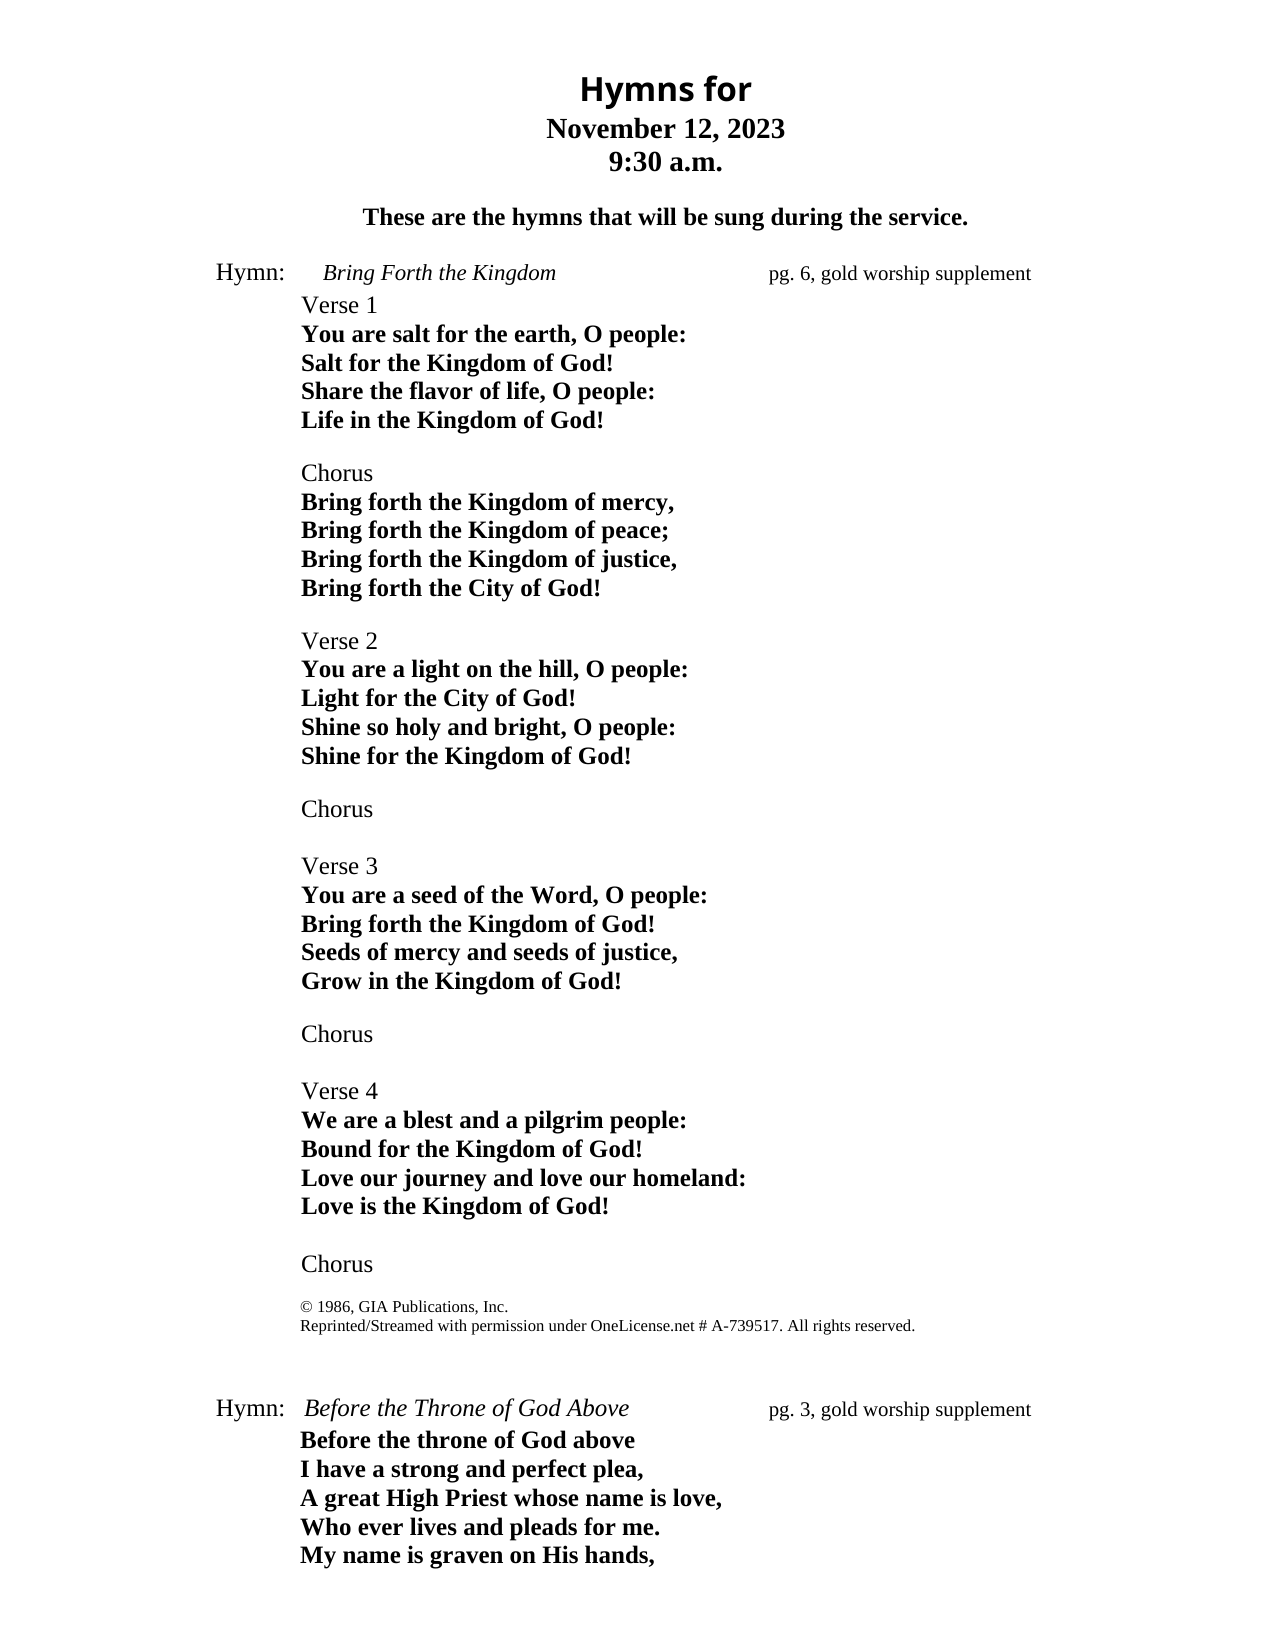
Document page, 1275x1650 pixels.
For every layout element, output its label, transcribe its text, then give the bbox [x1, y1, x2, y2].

text Chorus [301, 1019, 1125, 1048]
text You are a seed of the Word, O people: Bring forth the Kingdom of God! Seeds of mercy and seeds of justice, Grow in the Kingdom of God! [301, 880, 1125, 1019]
text Hymns for [206, 66, 1125, 111]
text Verse 4 [301, 1076, 1125, 1105]
text Who ever lives and pleads for me. [300, 1512, 1125, 1541]
text These are the hymns that will be sung during the service. [206, 202, 1125, 231]
text Verse 1 [301, 290, 1125, 319]
text Hymn: Bring Forth the Kingdom pg. 6, gold worship supplement [169, 257, 1125, 286]
text A great High Priest whose name is love, [300, 1483, 1125, 1512]
text You are a light on the hill, O people: Light for the City of God! Shine so holy and bright, O people: Shine for the Kingdom of God! [301, 654, 1125, 794]
text Bring forth the Kingdom of mercy, Bring forth the Kingdom of peace; Bring forth the Kingdom of justice, Bring forth the City of God! [301, 487, 1125, 626]
text Chorus [301, 1249, 1125, 1278]
text © 1986, GIA Publications, Inc. [300, 1297, 1125, 1316]
text Chorus [301, 458, 1125, 487]
text You are salt for the earth, O people: Salt for the Kingdom of God! Share the flavor of life, O people: Life in the Kingdom of God! [301, 319, 1125, 458]
text I have a strong and perfect plea, [300, 1454, 1125, 1483]
text Hymn: Before the Throne of God Above pg. 3, gold worship supplement [169, 1393, 1125, 1421]
text Verse 3 [301, 851, 1125, 880]
text 9:30 a.m. [206, 144, 1125, 178]
text Verse 2 [301, 626, 1125, 654]
text Chorus [301, 794, 1125, 822]
text November 12, 2023 [206, 111, 1125, 144]
text My name is graven on His hands, [300, 1541, 1125, 1569]
text Reprinted/Streamed with permission under OneLicense.net # A-739517. All rights reserved. [300, 1316, 1125, 1335]
text Before the throne of God above [300, 1426, 1125, 1454]
text We are a blest and a pilgrim people: Bound for the Kingdom of God! Love our journey and love our homeland: Love is the Kingdom of God! [301, 1105, 1125, 1220]
